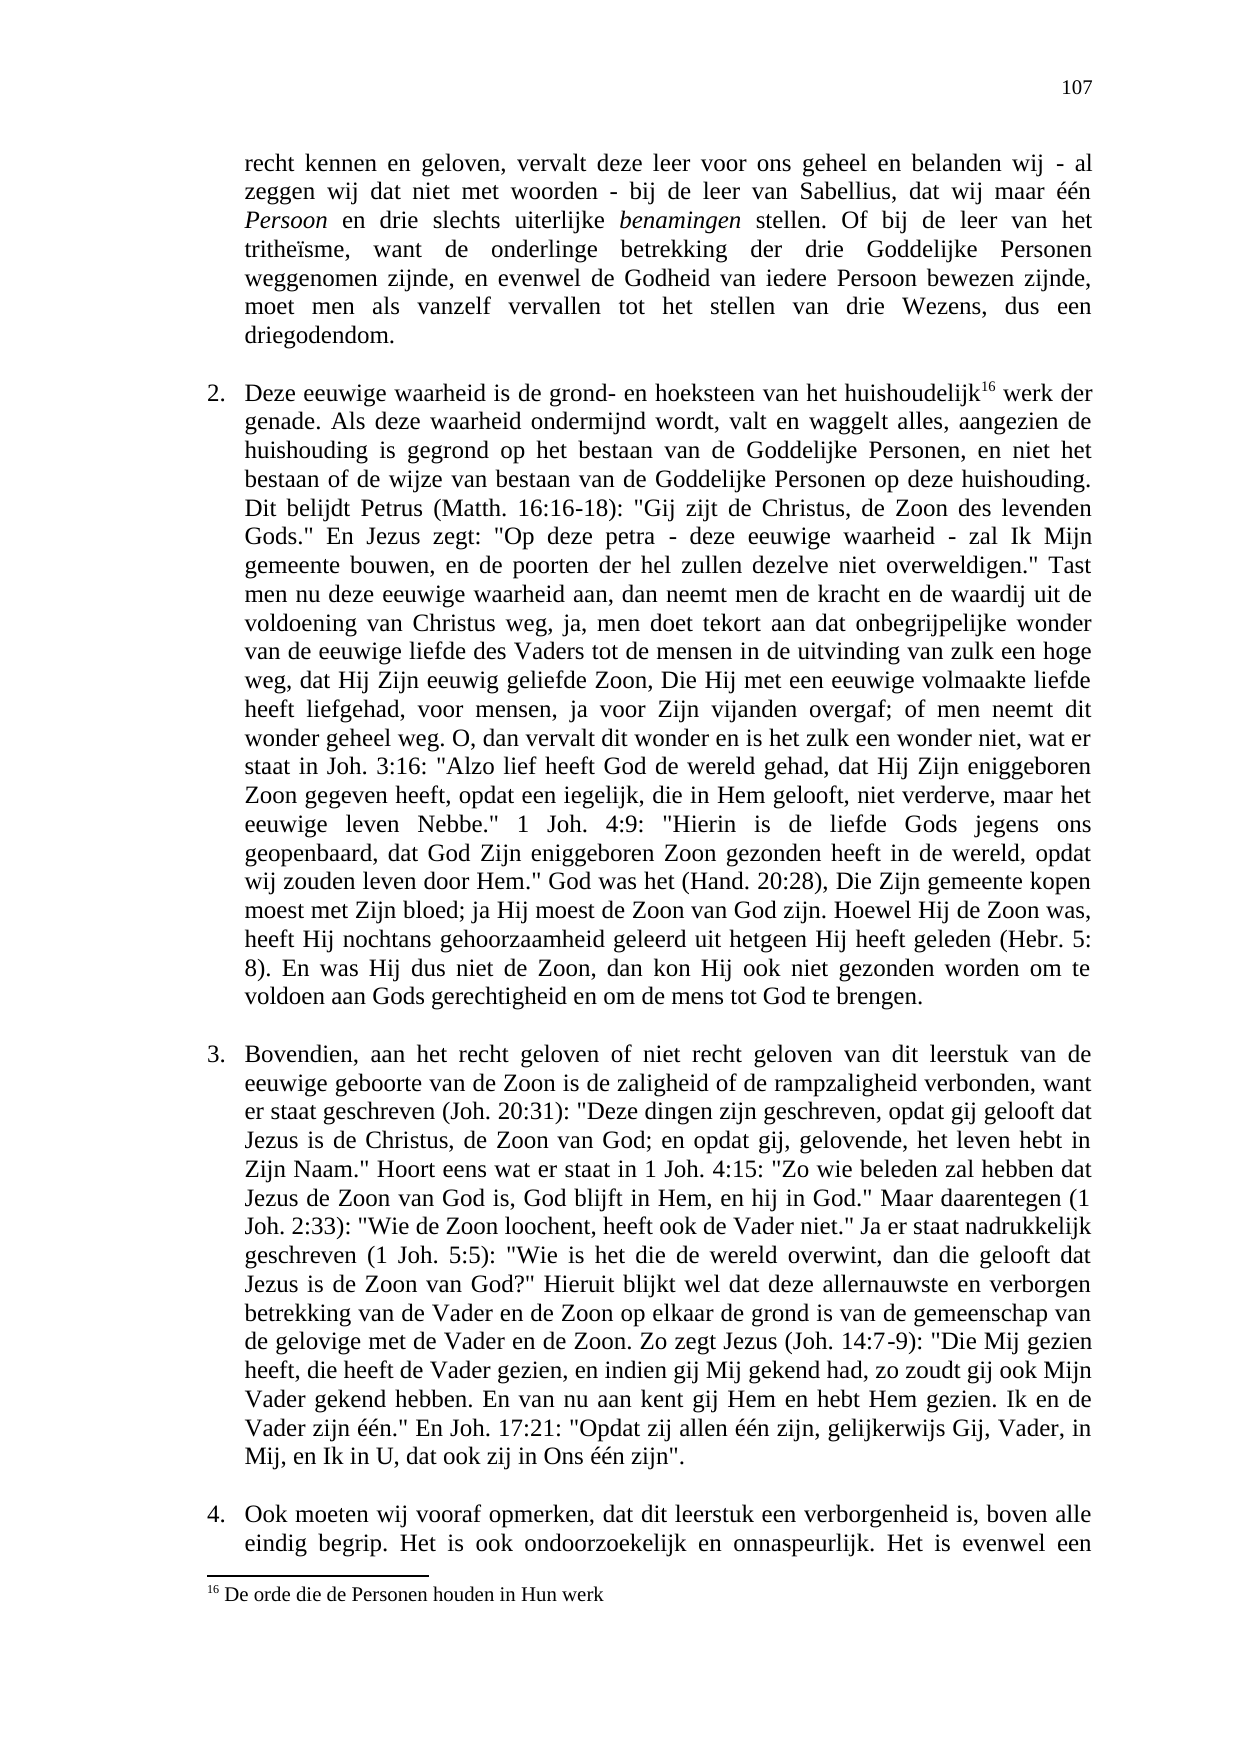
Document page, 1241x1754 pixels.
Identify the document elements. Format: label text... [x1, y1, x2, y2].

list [207, 1499, 1092, 1556]
list Bovendien, aan het recht geloven of niet recht geloven van dit leerstuk van de eeuwige geboorte van de Zoon is de zaligheid of de rampzaligheid verbonden, want er staat geschreven (Joh. 20:31): "Deze dingen zijn geschreven, opdat gij gelooft dat Jezus is de Christus, de Zoon van God; en opdat gij, gelovende, het leven hebt in Zijn Naam." Hoort eens wat er staat in 1 Joh. 4:15: "Zo wie beleden zal hebben dat Jezus de Zoon van God is, God blijft in Hem, en hij in God." Maar daarentegen (1 Joh. 2:33): "Wie de Zoon loochent, heeft ook de Vader niet." Ja er staat nadrukkelijk geschreven (1 Joh. 5:5): "Wie is het die de wereld overwint, dan die gelooft dat Jezus is de Zoon van God?" Hieruit blijkt wel dat deze allernauwste en verborgen betrekking van de Vader en de Zoon op elkaar de grond is van de gemeenschap van de gelovige met de Vader en de Zoon. Zo zegt Jezus (Joh. 14:7-9): "Die Mij gezien heeft, die heeft de Vader gezien, en indien gij Mij gekend had, zo zoudt gij ook Mijn Vader gekend hebben. En van nu aan kent gij Hem en hebt Hem gezien. Ik en de Vader zijn één." En Joh. 17:21: "Opdat zij allen één zijn, gelijkerwijs Gij, Vader, in Mij, en Ik in U, dat ook zij in Ons één zijn". [207, 1039, 1092, 1470]
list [207, 148, 1092, 349]
list Deze eeuwige waarheid is de grond- en hoeksteen van het huishoudelijk werk der genade. Als deze waarheid ondermijnd wordt, valt en waggelt alles, aangezien de huishouding is gegrond op het bestaan van de Goddelijke Personen, en niet het bestaan of de wijze van bestaan van de Goddelijke Personen op deze huishouding. Dit belijdt Petrus (Matth. 16:16-18): "Gij zijt de Christus, de Zoon des levenden Gods." En Jezus zegt: "Op deze petra - deze eeuwige waarheid - zal Ik Mijn gemeente bouwen, en de poorten der hel zullen dezelve niet overweldigen." Tast men nu deze eeuwige waarheid aan, dan neemt men de kracht en de waardij uit de voldoening van Christus weg, ja, men doet tekort aan dat onbegrijpelijke wonder van de eeuwige liefde des Vaders tot de mensen in de uitvinding van zulk een hoge weg, dat Hij Zijn eeuwig geliefde Zoon, Die Hij met een eeuwige volmaakte liefde heeft liefgehad, voor mensen, ja voor Zijn vijanden overgaf; of men neemt dit wonder geheel weg. O, dan vervalt dit wonder en is het zulk een wonder niet, wat er staat in Joh. 3:16: "Alzo lief heeft God de wereld gehad, dat Hij Zijn eniggeboren Zoon gegeven heeft, opdat een iegelijk, die in Hem gelooft, niet verderve, maar het eeuwige leven Nebbe." 1 Joh. 4:9: "Hierin is de liefde Gods jegens ons geopenbaard, dat God Zijn eniggeboren Zoon gezonden heeft in de wereld, opdat wij zouden leven door Hem." God was het (Hand. 20:28), Die Zijn gemeente kopen moest met Zijn bloed; ja Hij moest de Zoon van God zijn. Hoewel Hij de Zoon was, heeft Hij nochtans gehoorzaamheid geleerd uit hetgeen Hij heeft geleden (Hebr. 5: 8). En was Hij dus niet de Zoon, dan kon Hij ook niet gezonden worden om te voldoen aan Gods gerechtigheid en om de mens tot God te brengen. [207, 378, 1092, 1010]
